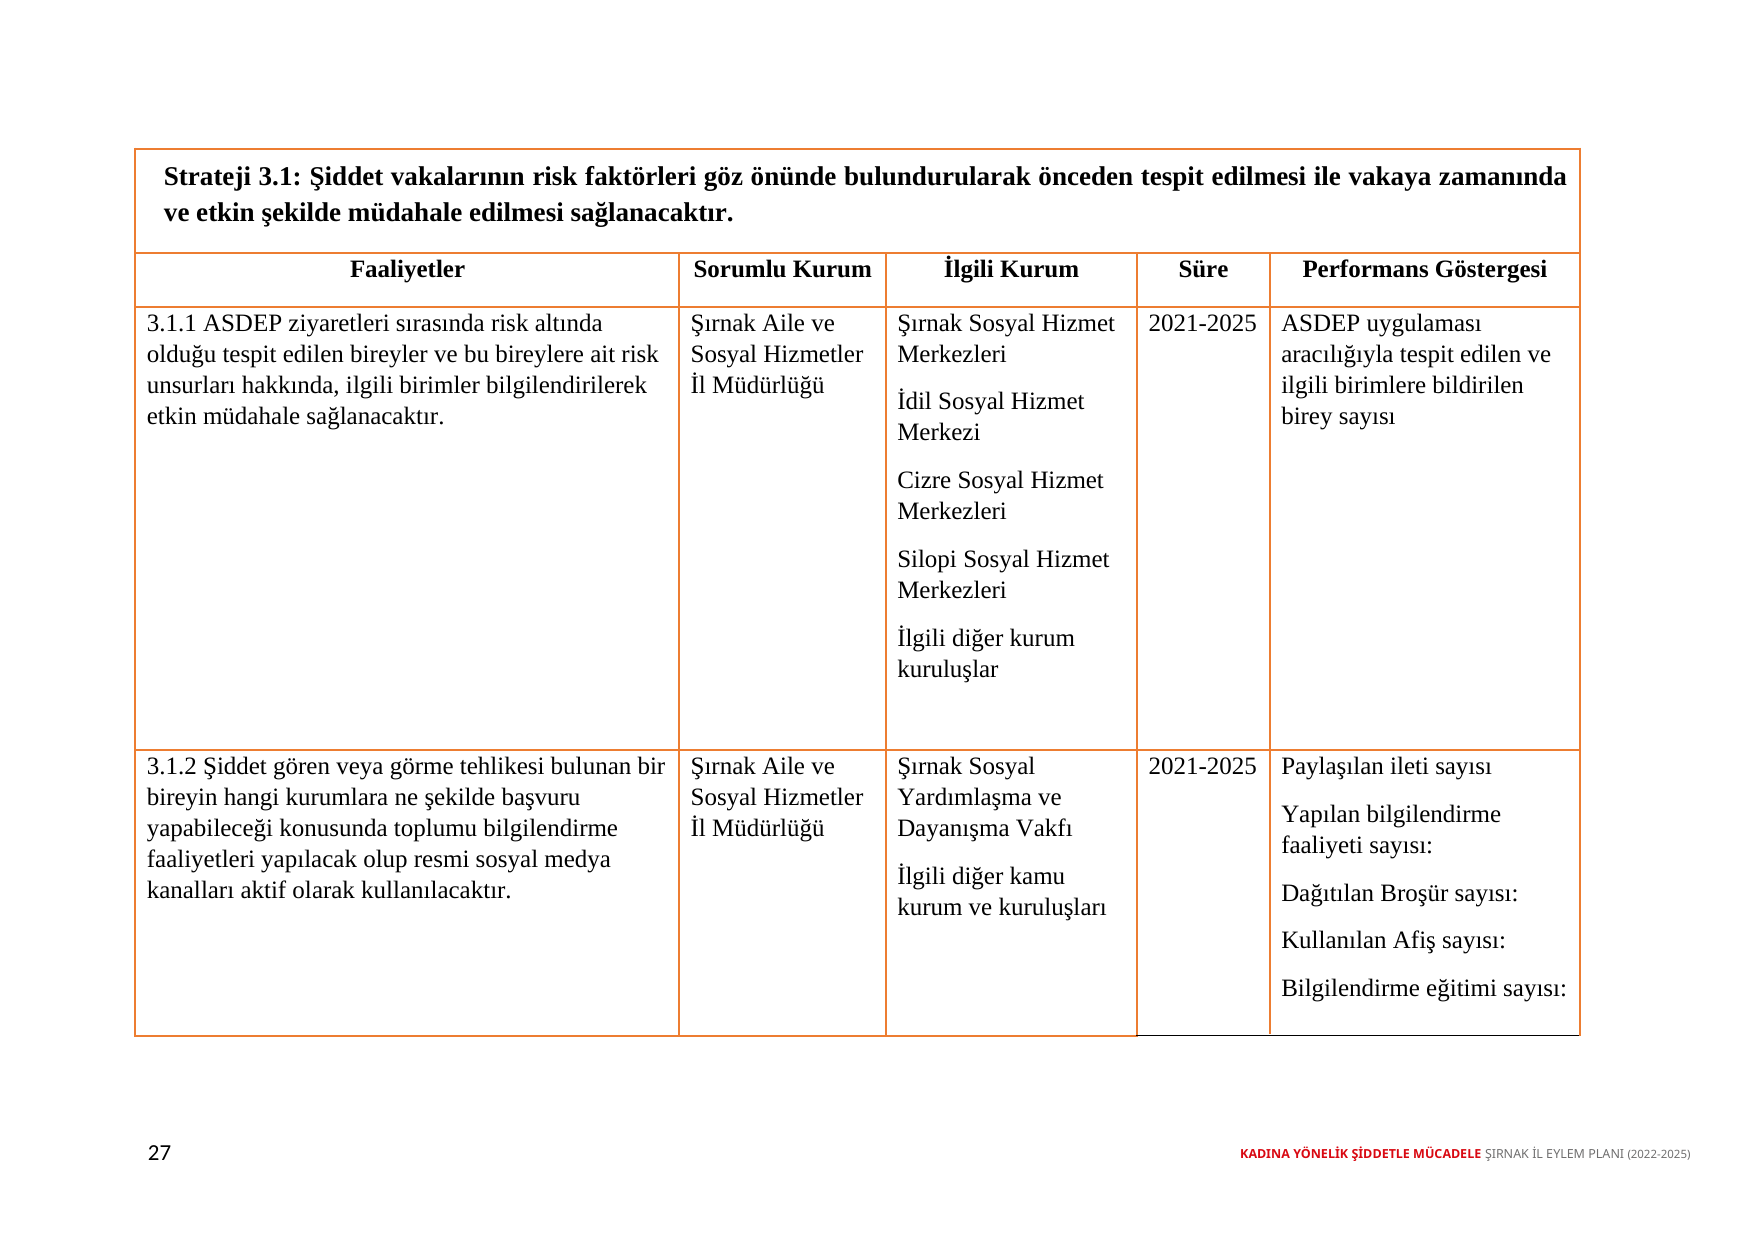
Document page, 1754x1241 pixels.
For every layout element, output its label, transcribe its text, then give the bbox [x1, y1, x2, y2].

table_cell Şırnak Aile ve Sosyal Hizmetler İl Müdürlüğü [680, 308, 885, 749]
table_cell ASDEP uygulaması aracılığıyla tespit edilen ve ilgili birimlere bildirilen birey sayısı [1271, 308, 1579, 749]
table_cell Süre [1138, 254, 1269, 306]
table_cell Sorumlu Kurum [680, 254, 885, 306]
table_cell 3.1.1 ASDEP ziyaretleri sırasında risk altında olduğu tespit edilen bireyler ve bu bireylere ait risk unsurları hakkında, ilgili birimler bilgilendirilerek etkin müdahale sağlanacaktır. [136, 308, 678, 749]
table_cell İlgili Kurum [887, 254, 1136, 306]
table_cell Performans Göstergesi [1271, 254, 1579, 306]
table_header Strateji 3.1: Şiddet vakalarının risk faktörleri göz önünde bulundurularak önceden tespit edilmesi ile vakaya zamanında ve etkin şekilde müdahale edilmesi sağlanacaktır. [136, 150, 1579, 252]
table_cell 2021-2025 [1138, 751, 1270, 1035]
table_cell 2021-2025 [1138, 308, 1269, 749]
table_cell Şırnak Sosyal Yardımlaşma ve Dayanışma Vakfı İlgili diğer kamu kurum ve kuruluşları [887, 751, 1136, 1035]
table_cell Şırnak Sosyal Hizmet Merkezleri İdil Sosyal Hizmet Merkezi Cizre Sosyal Hizmet Merkezleri Silopi Sosyal Hizmet Merkezleri İlgili diğer kurum kuruluşlar [887, 308, 1136, 749]
table_cell 3.1.2 Şiddet gören veya görme tehlikesi bulunan bir bireyin hangi kurumlara ne şekilde başvuru yapabileceği konusunda toplumu bilgilendirme faaliyetleri yapılacak olup resmi sosyal medya kanalları aktif olarak kullanılacaktır. [136, 751, 678, 1035]
table_cell Şırnak Aile ve Sosyal Hizmetler İl Müdürlüğü [680, 751, 885, 1035]
table_cell Faaliyetler [136, 254, 678, 306]
table_cell Paylaşılan ileti sayısı Yapılan bilgilendirme faaliyeti sayısı: Dağıtılan Broşür sayısı: Kullanılan Afiş sayısı: Bilgilendirme eğitimi sayısı: [1270, 751, 1579, 1035]
